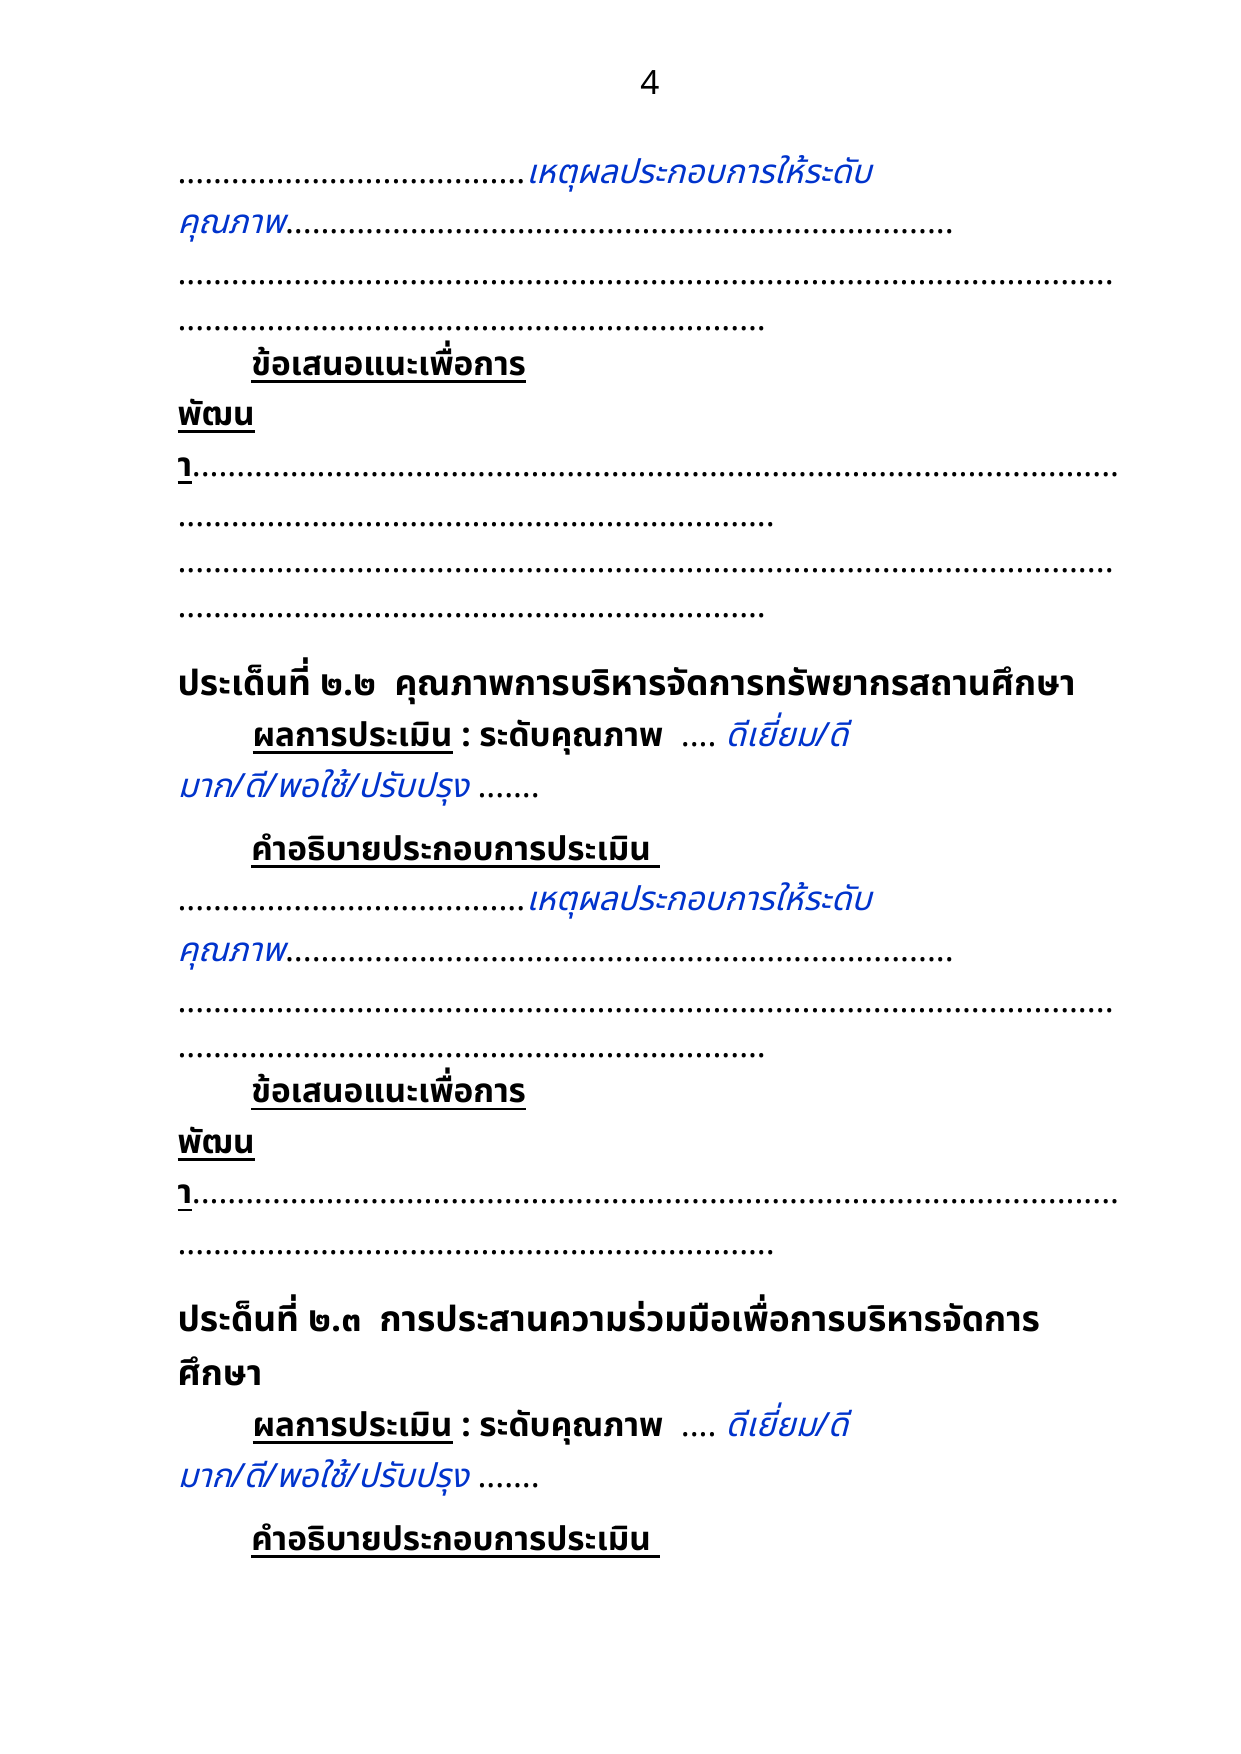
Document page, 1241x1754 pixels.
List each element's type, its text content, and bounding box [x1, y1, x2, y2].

text ผลการประเมิน : ระดับคุณภาพ .... ดีเยี่ยม/ดีมาก/ดี/พอใช้/ปรับปรุง ....... [177, 711, 1122, 812]
text ประด็นที่ ๒.๓ การประสานความร่วมมือเพื่อการบริหารจัดการศึกษา [177, 1294, 1122, 1401]
list .......................................เหตุผลประกอบการให้ระดับคุณภาพ........................................................................... [177, 875, 1122, 976]
text ผลการประเมิน : ระดับคุณภาพ .... ดีเยี่ยม/ดีมาก/ดี/พอใช้/ปรับปรุง ....... [177, 1401, 1122, 1502]
list คำอธิบายประกอบการประเมิน [177, 825, 1122, 875]
text ประเด็นที่ ๒.๒ คุณภาพการบริหารจัดการทรัพยากรสถานศึกษา [177, 657, 1122, 711]
list คำอธิบายประกอบการประเมิน [177, 1515, 1122, 1565]
list .......................................เหตุผลประกอบการให้ระดับคุณภาพ........................................................................... [177, 148, 1122, 249]
